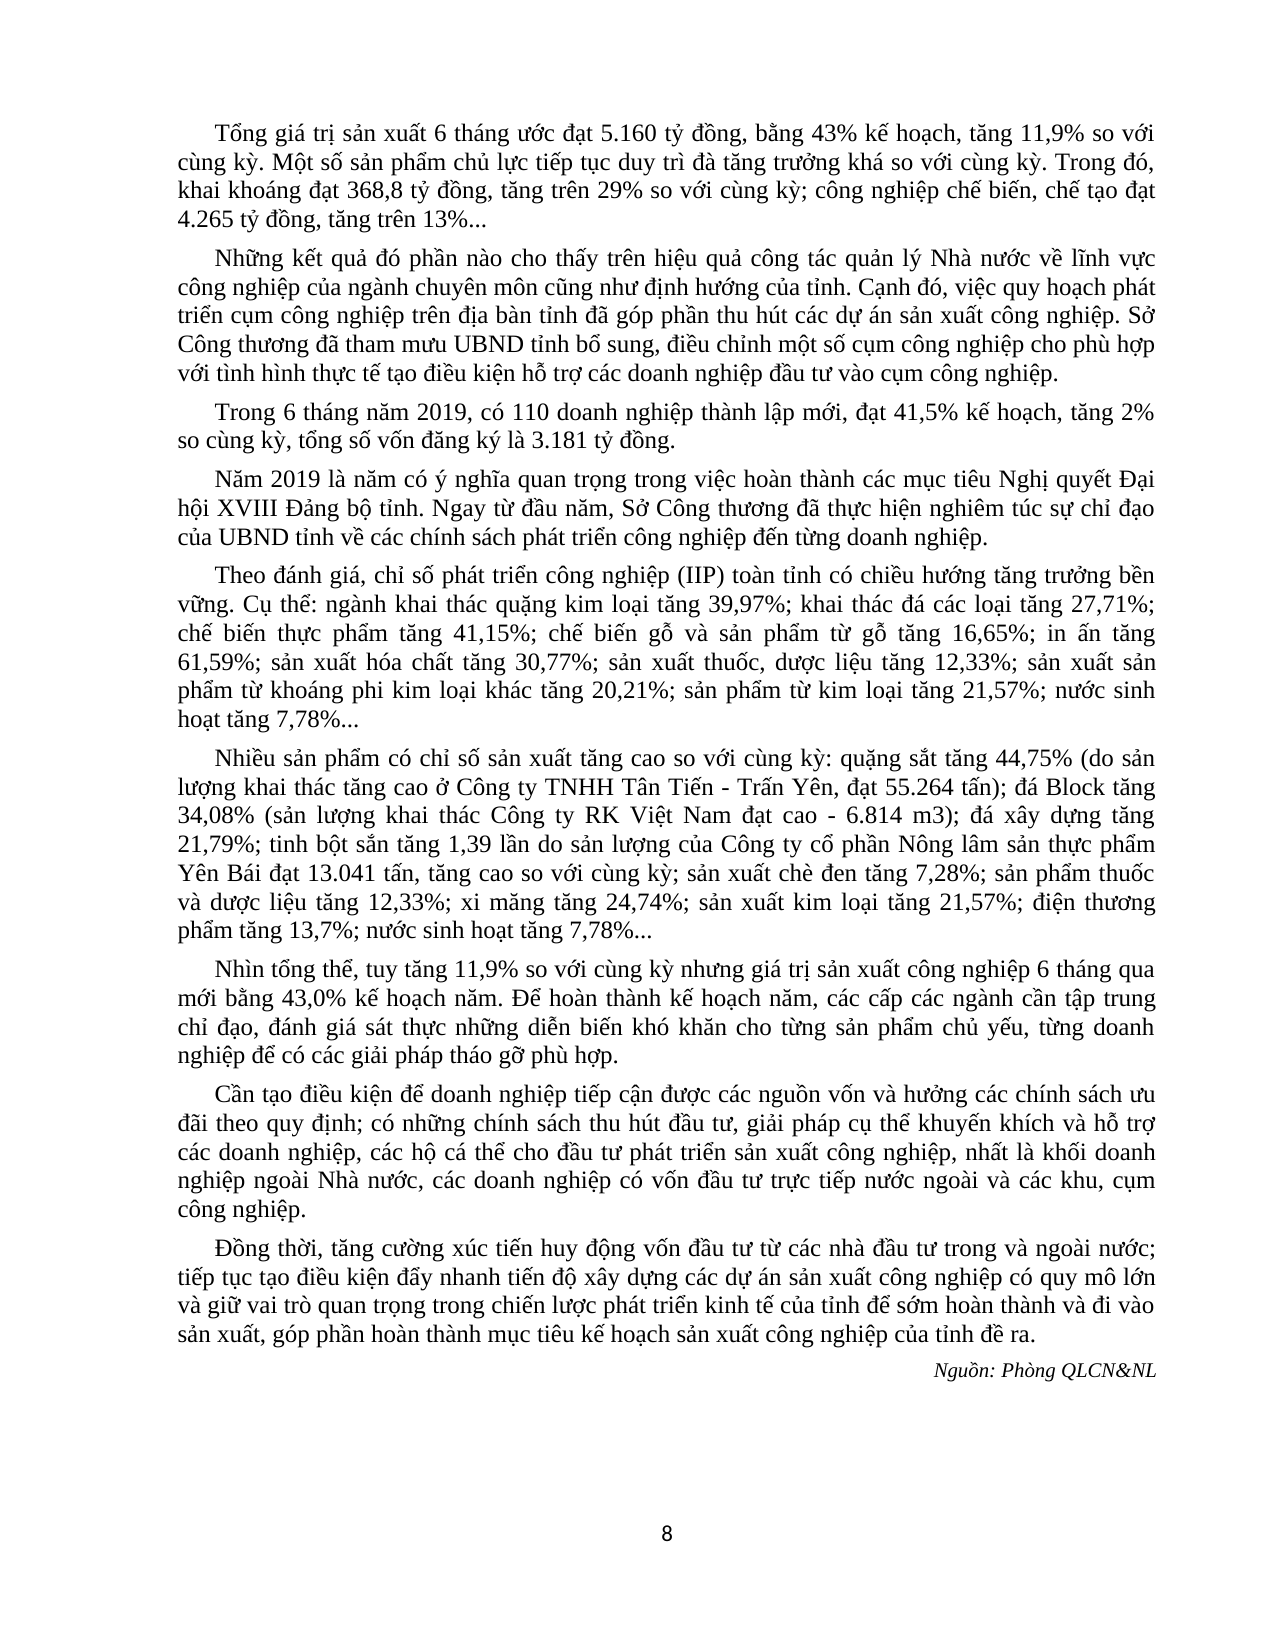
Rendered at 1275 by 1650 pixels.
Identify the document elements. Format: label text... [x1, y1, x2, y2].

text Nhiều sản phẩm có chỉ số sản xuất tăng cao so với cùng kỳ: quặng sắt tăng 44,75% (do sản lượng khai thác tăng cao ở Công ty TNHH Tân Tiến - Trấn Yên, đạt 55.264 tấn); đá Block tăng 34,08% (sản lượng khai thác Công ty RK Việt Nam đạt cao - 6.814 m3); đá xây dựng tăng 21,79%; tinh bột sắn tăng 1,39 lần do sản lượng của Công ty cổ phần Nông lâm sản thực phẩm Yên Bái đạt 13.041 tấn, tăng cao so với cùng kỳ; sản xuất chè đen tăng 7,28%; sản phẩm thuốc và dược liệu tăng 12,33%; xi măng tăng 24,74%; sản xuất kim loại tăng 21,57%; điện thương phẩm tăng 13,7%; nước sinh hoạt tăng 7,78%... [177, 743, 1157, 944]
text Tổng giá trị sản xuất 6 tháng ước đạt 5.160 tỷ đồng, bằng 43% kế hoạch, tăng 11,9% so với cùng kỳ. Một số sản phẩm chủ lực tiếp tục duy trì đà tăng trưởng khá so với cùng kỳ. Trong đó, khai khoáng đạt 368,8 tỷ đồng, tăng trên 29% so với cùng kỳ; công nghiệp chế biến, chế tạo đạt 4.265 tỷ đồng, tăng trên 13%... [177, 118, 1157, 233]
text Nguồn: Phòng QLCN&NL [177, 1358, 1157, 1382]
text Những kết quả đó phần nào cho thấy trên hiệu quả công tác quản lý Nhà nước về lĩnh vực công nghiệp của ngành chuyên môn cũng như định hướng của tỉnh. Cạnh đó, việc quy hoạch phát triển cụm công nghiệp trên địa bàn tỉnh đã góp phần thu hút các dự án sản xuất công nghiệp. Sở Công thương đã tham mưu UBND tỉnh bổ sung, điều chỉnh một số cụm công nghiệp cho phù hợp với tình hình thực tế tạo điều kiện hỗ trợ các doanh nghiệp đầu tư vào cụm công nghiệp. [177, 243, 1157, 387]
text Cần tạo điều kiện để doanh nghiệp tiếp cận được các nguồn vốn và hưởng các chính sách ưu đãi theo quy định; có những chính sách thu hút đầu tư, giải pháp cụ thể khuyến khích và hỗ trợ các doanh nghiệp, các hộ cá thể cho đầu tư phát triển sản xuất công nghiệp, nhất là khối doanh nghiệp ngoài Nhà nước, các doanh nghiệp có vốn đầu tư trực tiếp nước ngoài và các khu, cụm công nghiệp. [177, 1079, 1157, 1223]
text Trong 6 tháng năm 2019, có 110 doanh nghiệp thành lập mới, đạt 41,5% kế hoạch, tăng 2% so cùng kỳ, tổng số vốn đăng ký là 3.181 tỷ đồng. [177, 397, 1157, 454]
text Theo đánh giá, chỉ số phát triển công nghiệp (IIP) toàn tỉnh có chiều hướng tăng trưởng bền vững. Cụ thể: ngành khai thác quặng kim loại tăng 39,97%; khai thác đá các loại tăng 27,71%; chế biến thực phẩm tăng 41,15%; chế biến gỗ và sản phẩm từ gỗ tăng 16,65%; in ấn tăng 61,59%; sản xuất hóa chất tăng 30,77%; sản xuất thuốc, dược liệu tăng 12,33%; sản xuất sản phẩm từ khoáng phi kim loại khác tăng 20,21%; sản phẩm từ kim loại tăng 21,57%; nước sinh hoạt tăng 7,78%... [177, 561, 1157, 733]
text Đồng thời, tăng cường xúc tiến huy động vốn đầu tư từ các nhà đầu tư trong và ngoài nước; tiếp tục tạo điều kiện đẩy nhanh tiến độ xây dựng các dự án sản xuất công nghiệp có quy mô lớn và giữ vai trò quan trọng trong chiến lược phát triển kinh tế của tỉnh để sớm hoàn thành và đi vào sản xuất, góp phần hoàn thành mục tiêu kế hoạch sản xuất công nghiệp của tỉnh đề ra. [177, 1233, 1157, 1348]
text Năm 2019 là năm có ý nghĩa quan trọng trong việc hoàn thành các mục tiêu Nghị quyết Đại hội XVIII Đảng bộ tỉnh. Ngay từ đầu năm, Sở Công thương đã thực hiện nghiêm túc sự chỉ đạo của UBND tỉnh về các chính sách phát triển công nghiệp đến từng doanh nghiệp. [177, 464, 1157, 551]
text Nhìn tổng thể, tuy tăng 11,9% so với cùng kỳ nhưng giá trị sản xuất công nghiệp 6 tháng qua mới bằng 43,0% kế hoạch năm. Để hoàn thành kế hoạch năm, các cấp các ngành cần tập trung chỉ đạo, đánh giá sát thực những diễn biến khó khăn cho từng sản phẩm chủ yếu, từng doanh nghiệp để có các giải pháp tháo gỡ phù hợp. [177, 954, 1157, 1069]
